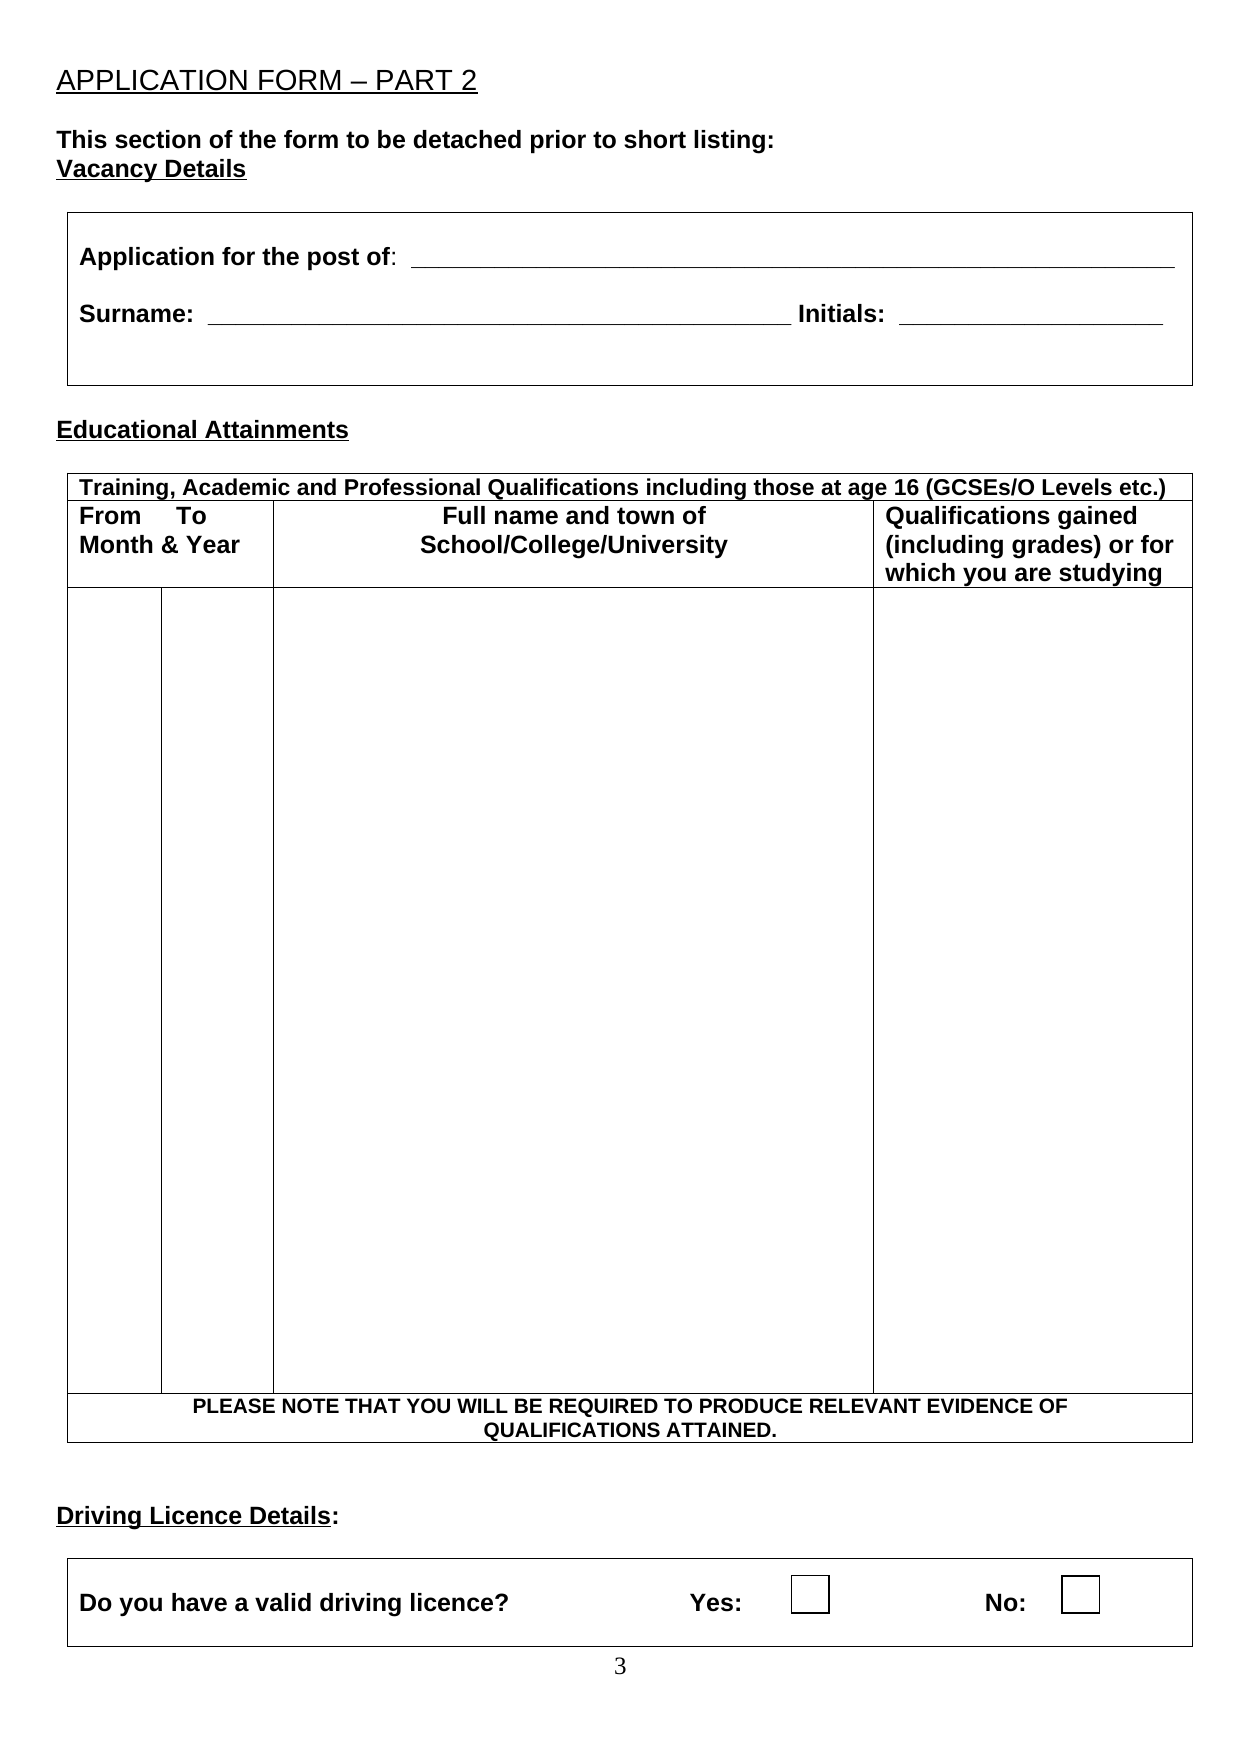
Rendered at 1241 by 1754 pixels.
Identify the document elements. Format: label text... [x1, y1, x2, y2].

text Vacancy Details [56, 154, 1053, 183]
table_cell [68, 588, 161, 1393]
table_cell [274, 588, 873, 1393]
table_header Do you have a valid driving licence? Yes: No: [68, 1559, 1192, 1646]
table_cell From To Month & Year [68, 501, 273, 587]
text Educational Attainments [56, 415, 1053, 444]
text APPLICATION FORM – PART 2 [56, 63, 1053, 97]
table_cell [162, 588, 273, 1393]
table_cell Qualifications gained (including grades) or for which you are studying [874, 501, 1192, 587]
table_cell [874, 588, 1192, 1393]
table_header Application for the post of: _______________________________________________________ Surname: __________________________________________ Initials: ___________________ [68, 213, 1192, 385]
text Driving Licence Details: [56, 1501, 1053, 1529]
table_cell Full name and town of [274, 501, 873, 587]
table_header Training, Academic and Professional Qualifications including those at age 16 (GCSEs/O Levels etc.) [68, 474, 1192, 500]
table_cell PLEASE NOTE THAT YOU WILL BE REQUIRED TO PRODUCE RELEVANT EVIDENCE OF QUALIFICATIONS ATTAINED. [68, 1394, 1192, 1442]
text This section of the form to be detached prior to short listing: [56, 125, 1053, 154]
